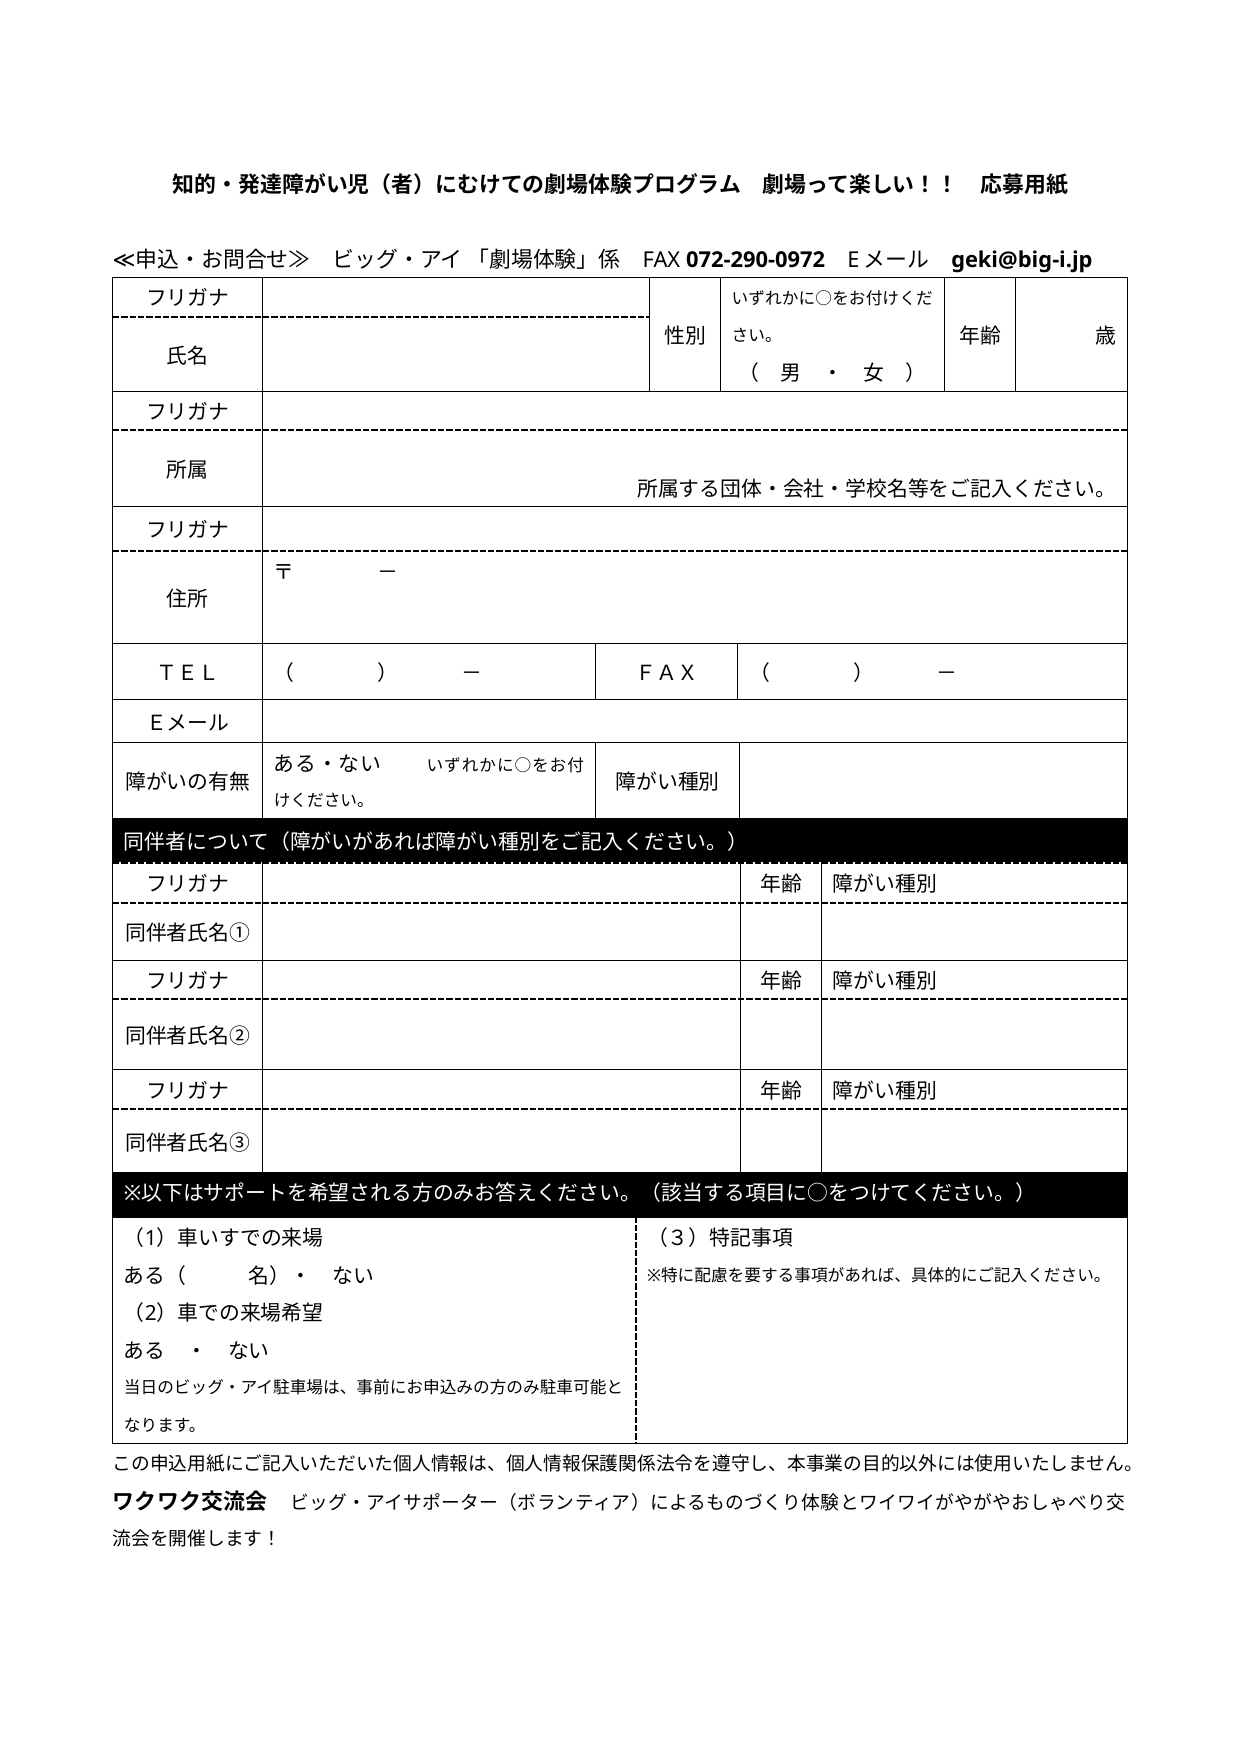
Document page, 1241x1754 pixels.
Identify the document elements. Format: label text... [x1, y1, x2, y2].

table_cell 障がいの有無 [113, 743, 262, 818]
table_header [263, 278, 649, 316]
table_cell [822, 1108, 1127, 1172]
table_cell [822, 902, 1127, 959]
table_cell [822, 998, 1127, 1069]
text ≪申込・お問合せ≫ ビッグ・アイ 「劇場体験」係 FAX 072-290-0972 Eメール geki@big-i.jp [112, 239, 1128, 277]
table_header フリガナ [113, 278, 262, 316]
table_header 性別 [650, 278, 720, 391]
table_cell [741, 1108, 821, 1172]
table_cell [263, 862, 740, 902]
table_cell [740, 743, 1127, 818]
table_cell フリガナ [113, 862, 262, 902]
table_cell [263, 316, 649, 391]
table_cell （ ） － [263, 644, 595, 699]
table_cell 年齢 [741, 862, 821, 902]
table_cell 年齢 [741, 961, 821, 998]
table_cell フリガナ [113, 392, 262, 429]
table_cell [263, 392, 1127, 429]
text ワクワク交流会 ビッグ・アイサポーター（ボランティア）によるものづくり体験とワイワイがやがやおしゃべり交流会を開催します！ [112, 1481, 1128, 1556]
table_cell 年齢 [741, 1070, 821, 1108]
table_cell 所属 [113, 429, 262, 506]
table_cell ある・ない いずれかに○をお付けください。 [263, 743, 595, 818]
table_cell Ｅメール [113, 700, 262, 742]
table_cell 同伴者氏名② [113, 998, 262, 1069]
table_cell フリガナ [113, 961, 262, 998]
table_cell ＴＥＬ [113, 644, 262, 699]
table_cell ＦＡＸ [596, 644, 737, 699]
table_cell （ ） － [738, 644, 1127, 699]
table_cell [741, 902, 821, 959]
text 知的・発達障がい児（者）にむけての劇場体験プログラム 劇場って楽しい！！ 応募用紙 [112, 164, 1128, 202]
text この申込用紙にご記入いただいた個人情報は、個人情報保護関係法令を遵守し、本事業の目的以外には使用いたしません。 [112, 1444, 1128, 1481]
table_cell [263, 700, 1127, 742]
table_cell 障がい種別 [596, 743, 739, 818]
table_cell [741, 998, 821, 1069]
table_cell [263, 902, 740, 959]
table_cell （1）車いすでの来場 ある（ 名）・ ない （2）車での来場希望 ある ・ ない 当日のビッグ・アイ駐車場は、事前にお申込みの方のみ駐車可能となります。 [113, 1218, 636, 1443]
table_cell フリガナ [113, 1070, 262, 1108]
table_cell フリガナ [113, 507, 262, 550]
table_cell ※以下はサポートを希望される方のみお答えください。（該当する項目に○をつけてください。） [113, 1173, 1127, 1217]
table_cell 同伴者について（障がいがあれば障がい種別をご記入ください。） [113, 819, 1127, 862]
table_cell 障がい種別 [822, 961, 1127, 998]
table_cell 障がい種別 [822, 862, 1127, 902]
table_header 歳 [1016, 278, 1127, 391]
table_cell [263, 1108, 740, 1172]
table_cell [263, 507, 1127, 550]
table_header いずれかに○をお付けください。 （ 男 ・ 女 ） [721, 278, 944, 391]
table_cell 所属する団体・会社・学校名等をご記入ください。 [263, 429, 1127, 506]
table_cell 同伴者氏名③ [113, 1108, 262, 1172]
table_cell 氏名 [113, 316, 262, 391]
table_cell 住所 [113, 550, 262, 643]
table_header 年齢 [945, 278, 1015, 391]
table_cell 同伴者氏名① [113, 902, 262, 959]
table_cell [263, 961, 740, 998]
table_cell （３）特記事項 ※特に配慮を要する事項があれば、具体的にご記入ください。 [636, 1218, 1127, 1443]
table_cell 障がい種別 [822, 1070, 1127, 1108]
table_cell 〒 － [263, 550, 1127, 643]
table_cell [263, 1070, 740, 1108]
table_cell [263, 998, 740, 1069]
